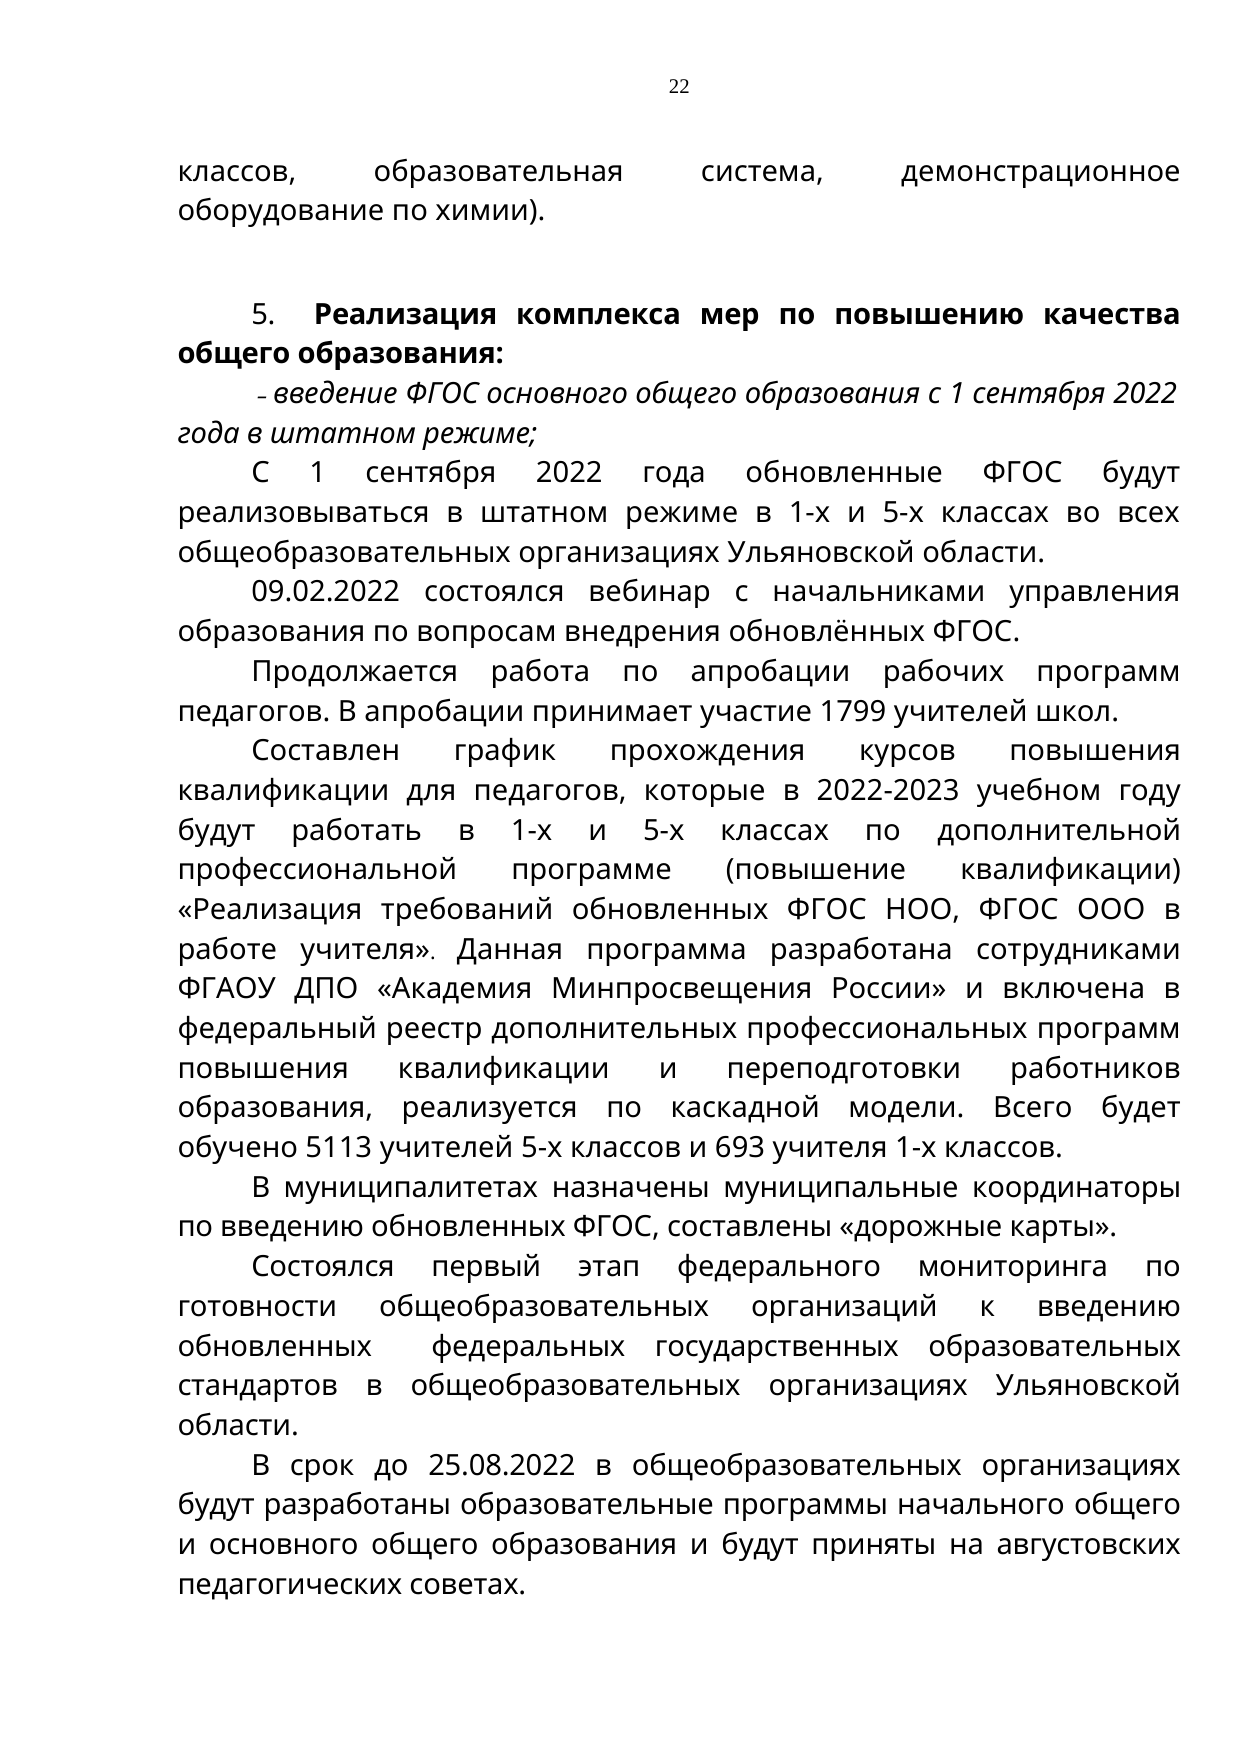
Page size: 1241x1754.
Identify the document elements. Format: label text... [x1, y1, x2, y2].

text Составлен график прохождения курсов повышения квалификации для педагогов, которые в 2022-2023 учебном году будут работать в 1-х и 5-х классах по дополнительной профессиональной программе (повышение квалификации) «Реализация требований обновленных ФГОС НОО, ФГОС ООО в работе учителя». Данная программа разработана сотрудниками ФГАОУ ДПО «Академия Минпросвещения России» и включена в федеральный реестр дополнительных профессиональных программ повышения квалификации и переподготовки работников образования, реализуется по каскадной модели. Всего будет обучено 5113 учителей 5-х классов и 693 учителя 1-х классов. [177, 729, 1181, 1166]
text 09.02.2022 состоялся вебинар с начальниками управления образования по вопросам внедрения обновлённых ФГОС. [177, 571, 1181, 650]
text С 1 сентября 2022 года обновленные ФГОС будут реализовываться в штатном режиме в 1-х и 5-х классах во всех общеобразовательных организациях Ульяновской области. [177, 452, 1181, 571]
text В муниципалитетах назначены муниципальные координаторы по введению обновленных ФГОС, составлены «дорожные карты». [177, 1166, 1181, 1245]
text – введение ФГОС основного общего образования с 1 сентября 2022 года в штатном режиме; [177, 372, 1181, 452]
text 5. Реализация комплекса мер по повышению качества общего образования: [177, 293, 1181, 372]
text В срок до 25.08.2022 в общеобразовательных организациях будут разработаны образовательные программы начального общего и основного общего образования и будут приняты на августовских педагогических советах. [177, 1444, 1181, 1603]
text Продолжается работа по апробации рабочих программ педагогов. В апробации принимает участие 1799 учителей школ. [177, 650, 1181, 729]
text Состоялся первый этап федерального мониторинга по готовности общеобразовательных организаций к введению обновленных федеральных государственных образовательных стандартов в общеобразовательных организациях Ульяновской области. [177, 1245, 1181, 1444]
